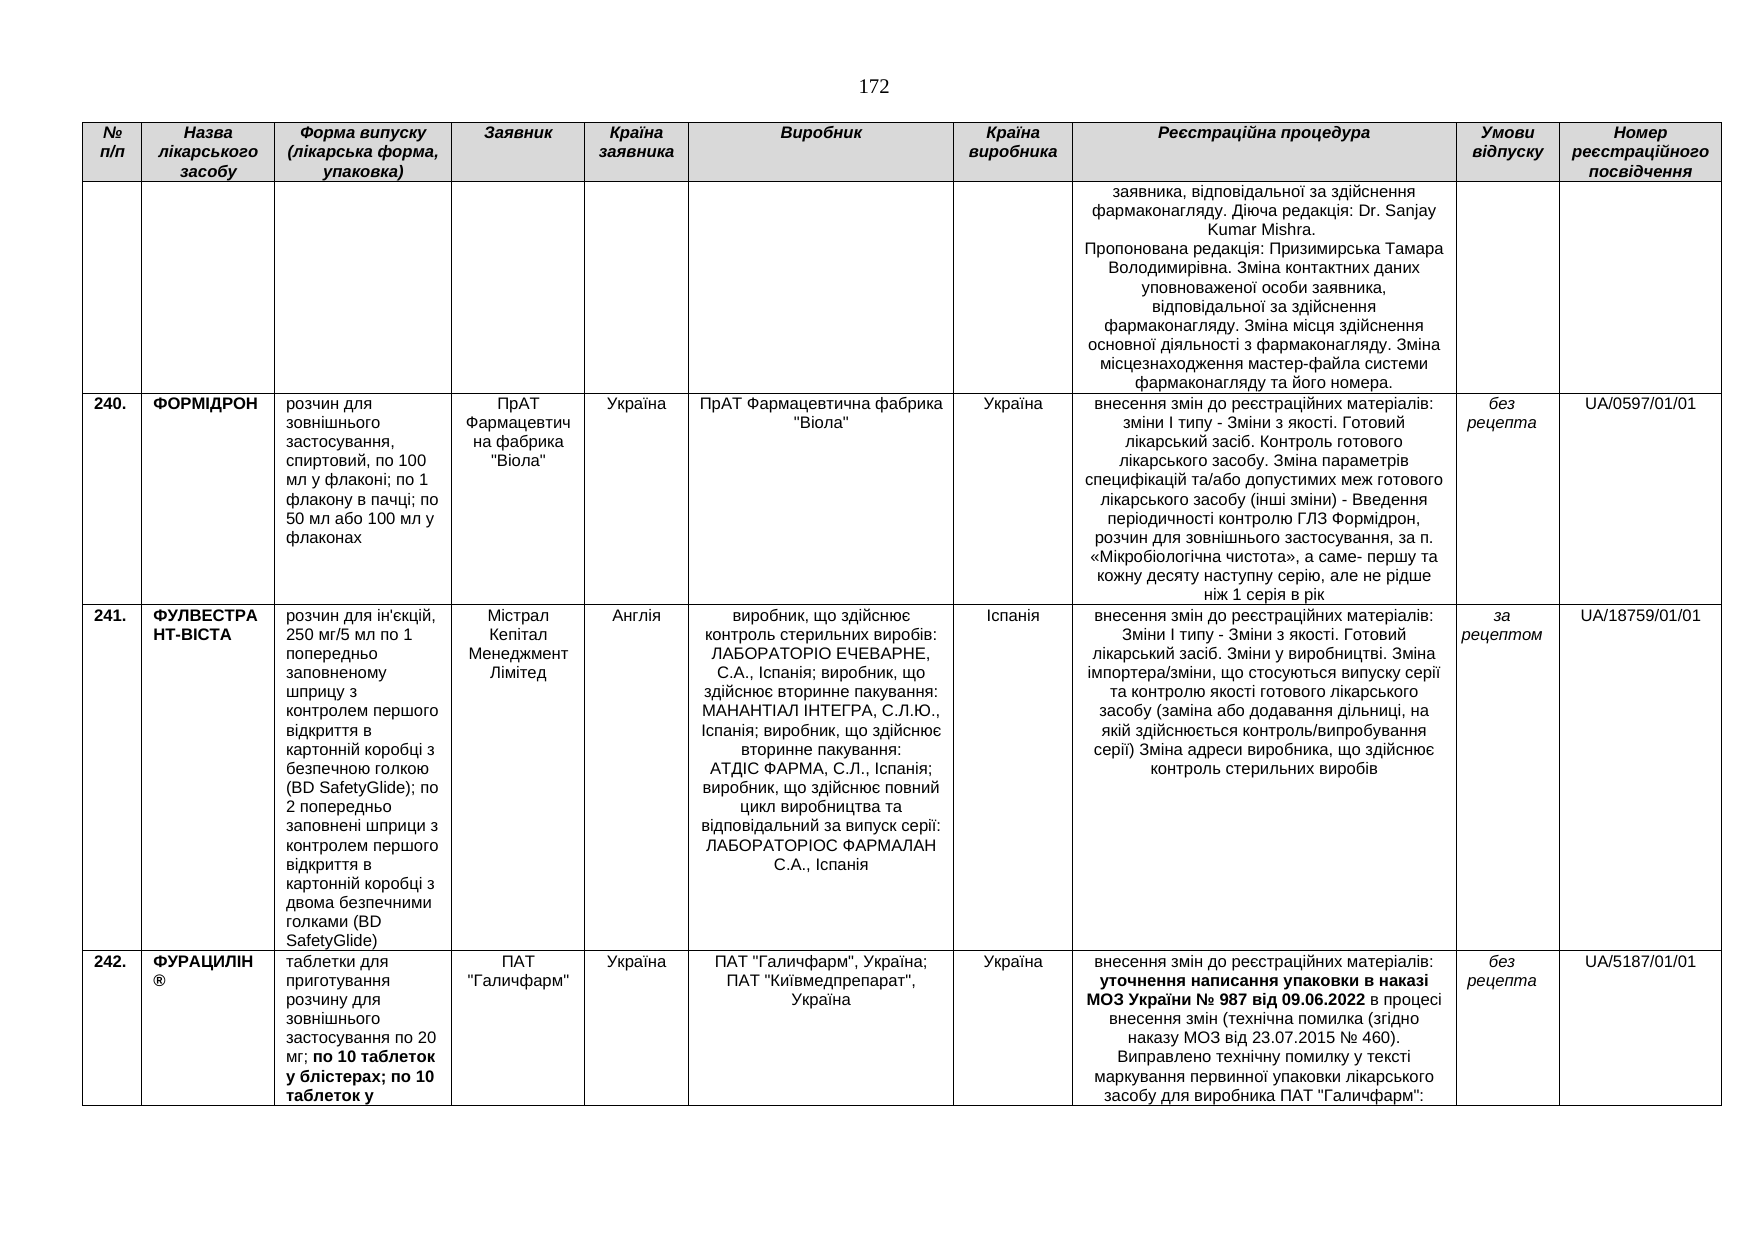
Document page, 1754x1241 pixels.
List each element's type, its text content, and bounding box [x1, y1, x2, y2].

table_header Назва лікарського засобу [142, 123, 274, 181]
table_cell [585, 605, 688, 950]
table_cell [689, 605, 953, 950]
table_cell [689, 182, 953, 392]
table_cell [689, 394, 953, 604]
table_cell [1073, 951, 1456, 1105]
table_header № п/п [83, 123, 141, 181]
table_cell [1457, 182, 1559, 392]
table_header Країна виробника [954, 123, 1072, 181]
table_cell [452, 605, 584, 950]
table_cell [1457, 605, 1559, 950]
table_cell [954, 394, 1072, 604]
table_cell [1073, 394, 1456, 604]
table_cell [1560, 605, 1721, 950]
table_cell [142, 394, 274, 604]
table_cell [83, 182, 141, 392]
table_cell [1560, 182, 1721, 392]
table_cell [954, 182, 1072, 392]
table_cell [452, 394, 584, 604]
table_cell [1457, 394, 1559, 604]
table_header Заявник [452, 123, 584, 181]
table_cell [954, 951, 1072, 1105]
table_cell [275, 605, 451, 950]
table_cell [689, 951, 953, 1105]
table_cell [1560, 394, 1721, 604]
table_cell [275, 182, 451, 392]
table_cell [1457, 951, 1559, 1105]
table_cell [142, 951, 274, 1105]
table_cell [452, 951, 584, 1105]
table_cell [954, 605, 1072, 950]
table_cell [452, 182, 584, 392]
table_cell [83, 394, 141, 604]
table_header Умови відпуску [1457, 123, 1559, 181]
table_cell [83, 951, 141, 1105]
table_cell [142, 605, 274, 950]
table_header Форма випуску (лікарська форма, упаковка) [275, 123, 451, 181]
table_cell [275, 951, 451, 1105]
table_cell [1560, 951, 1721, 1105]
table_header Реєстраційна процедура [1073, 123, 1456, 181]
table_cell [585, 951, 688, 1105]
table_header Країна заявника [585, 123, 688, 181]
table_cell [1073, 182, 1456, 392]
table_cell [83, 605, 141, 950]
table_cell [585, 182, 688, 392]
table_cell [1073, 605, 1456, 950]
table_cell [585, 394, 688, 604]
table_header Номер реєстраційного посвідчення [1560, 123, 1721, 181]
table_header Виробник [689, 123, 953, 181]
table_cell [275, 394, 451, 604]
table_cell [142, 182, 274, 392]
